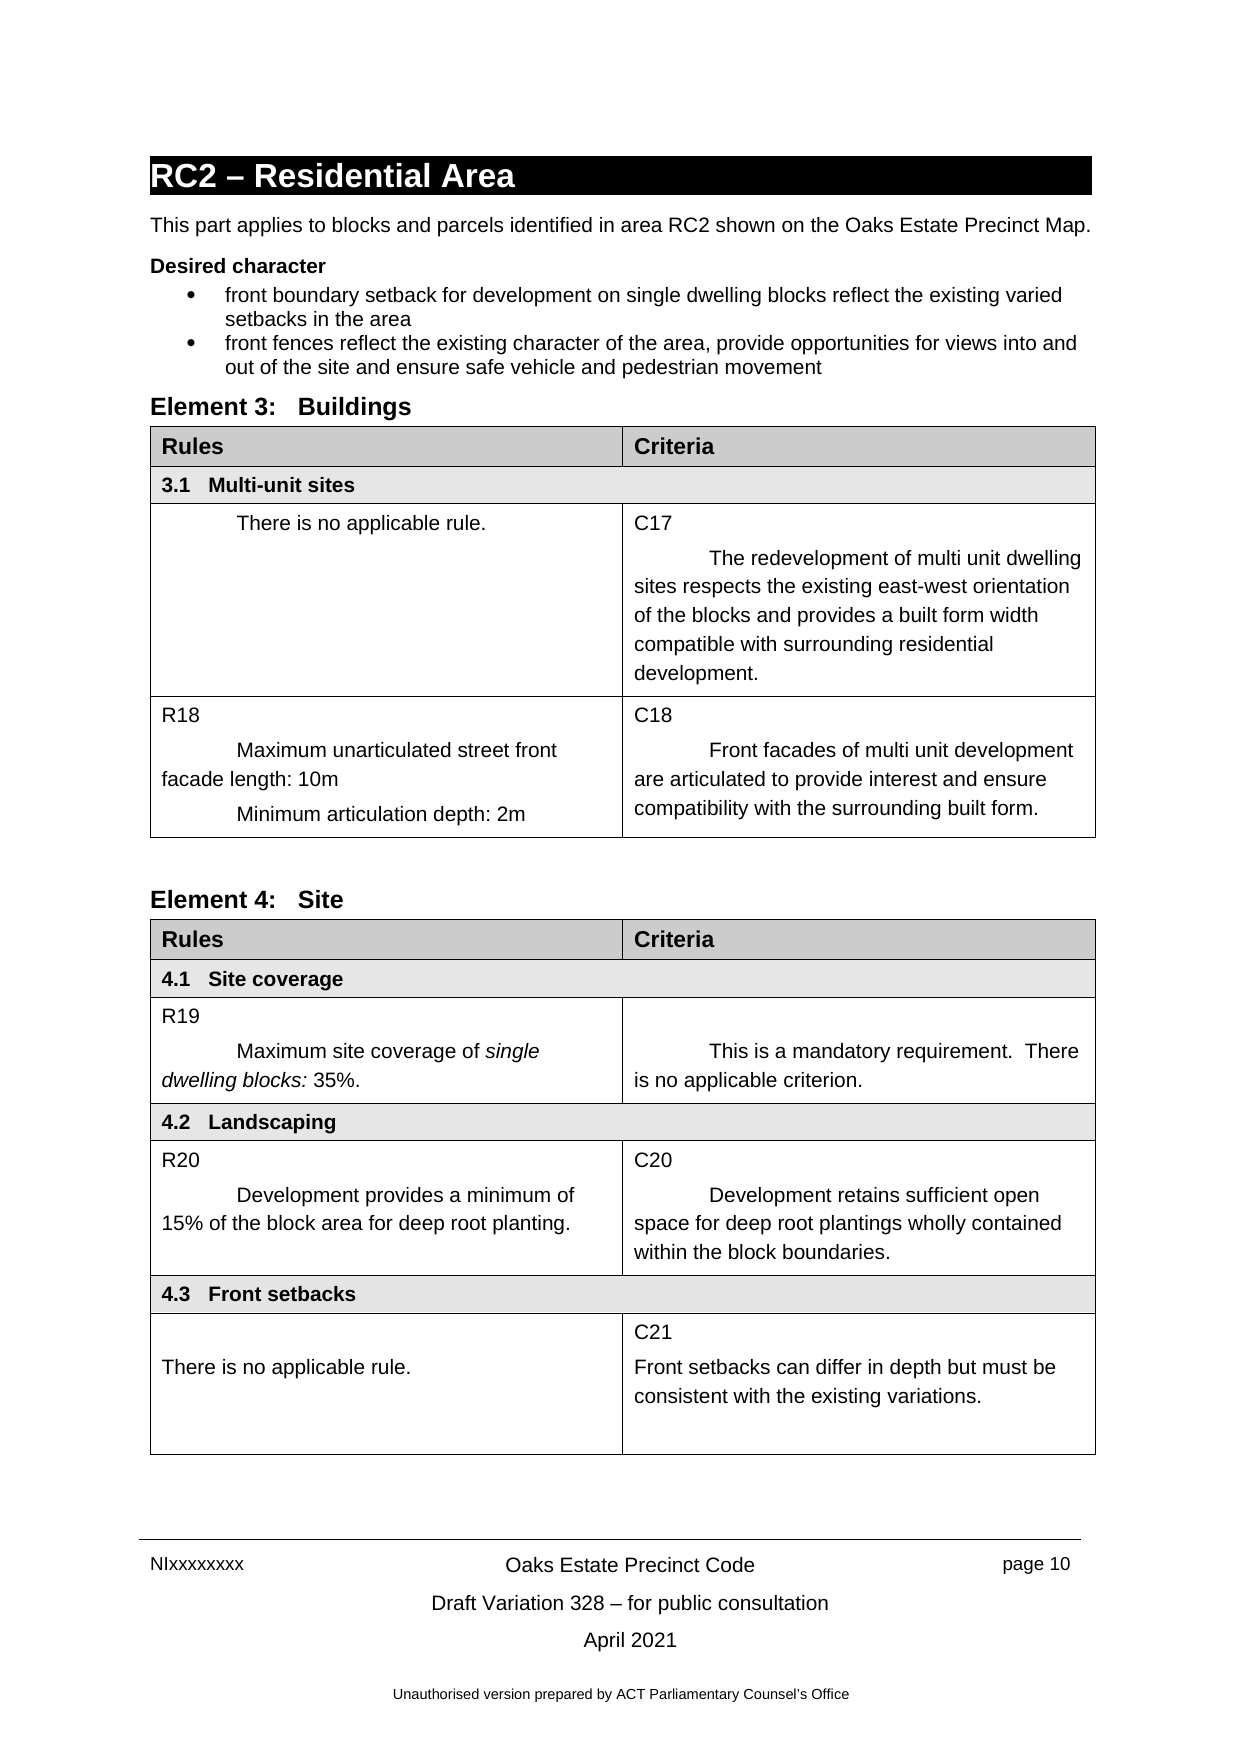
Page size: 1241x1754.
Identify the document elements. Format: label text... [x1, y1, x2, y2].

subtitle Site [150, 885, 1092, 913]
table_cell Landscaping [151, 1104, 1095, 1140]
table_cell Site coverage [151, 960, 1095, 997]
table_cell R19 Maximum site coverage of single dwelling blocks: 35%. [151, 998, 622, 1103]
table_cell C17 The redevelopment of multi unit dwelling sites respects the existing east-west orientation of the blocks and provides a built form width compatible with surrounding residential development. [623, 504, 1095, 696]
table_cell C18 Front facades of multi unit development are articulated to provide interest and ensure compatibility with the surrounding built form. [623, 697, 1095, 837]
table_cell This is a mandatory requirement. There is no applicable criterion. [623, 998, 1095, 1103]
table_cell There is no applicable rule. [151, 1314, 622, 1453]
table_cell There is no applicable rule. [151, 504, 622, 696]
list front fences reflect the existing character of the area, provide opportunities for views into and out of the site and ensure safe vehicle and pedestrian movement [187, 331, 1092, 379]
subtitle RC2 – Residential Area [150, 156, 1092, 195]
text Desired character [150, 254, 1092, 278]
list front boundary setback for development on single dwelling blocks reflect the existing varied setbacks in the area [187, 283, 1092, 331]
subtitle Buildings [150, 391, 1092, 420]
table_cell C20 Development retains sufficient open space for deep root plantings wholly contained within the block boundaries. [623, 1141, 1095, 1275]
table_header Rules [151, 427, 622, 466]
table_header Criteria [623, 427, 1095, 466]
table_cell Multi-unit sites [151, 467, 1095, 503]
table_cell C21 Front setbacks can differ in depth but must be consistent with the existing variations. [623, 1314, 1095, 1453]
text This part applies to blocks and parcels identified in area RC2 shown on the Oaks Estate Precinct Map. [150, 213, 1092, 237]
table_cell R20 Development provides a minimum of 15% of the block area for deep root planting. [151, 1141, 622, 1275]
table_cell Front setbacks [151, 1276, 1095, 1312]
table_header Criteria [623, 920, 1095, 959]
table_cell R18 Maximum unarticulated street front facade length: 10m Minimum articulation depth: 2m [151, 697, 622, 837]
table_header Rules [151, 920, 622, 959]
